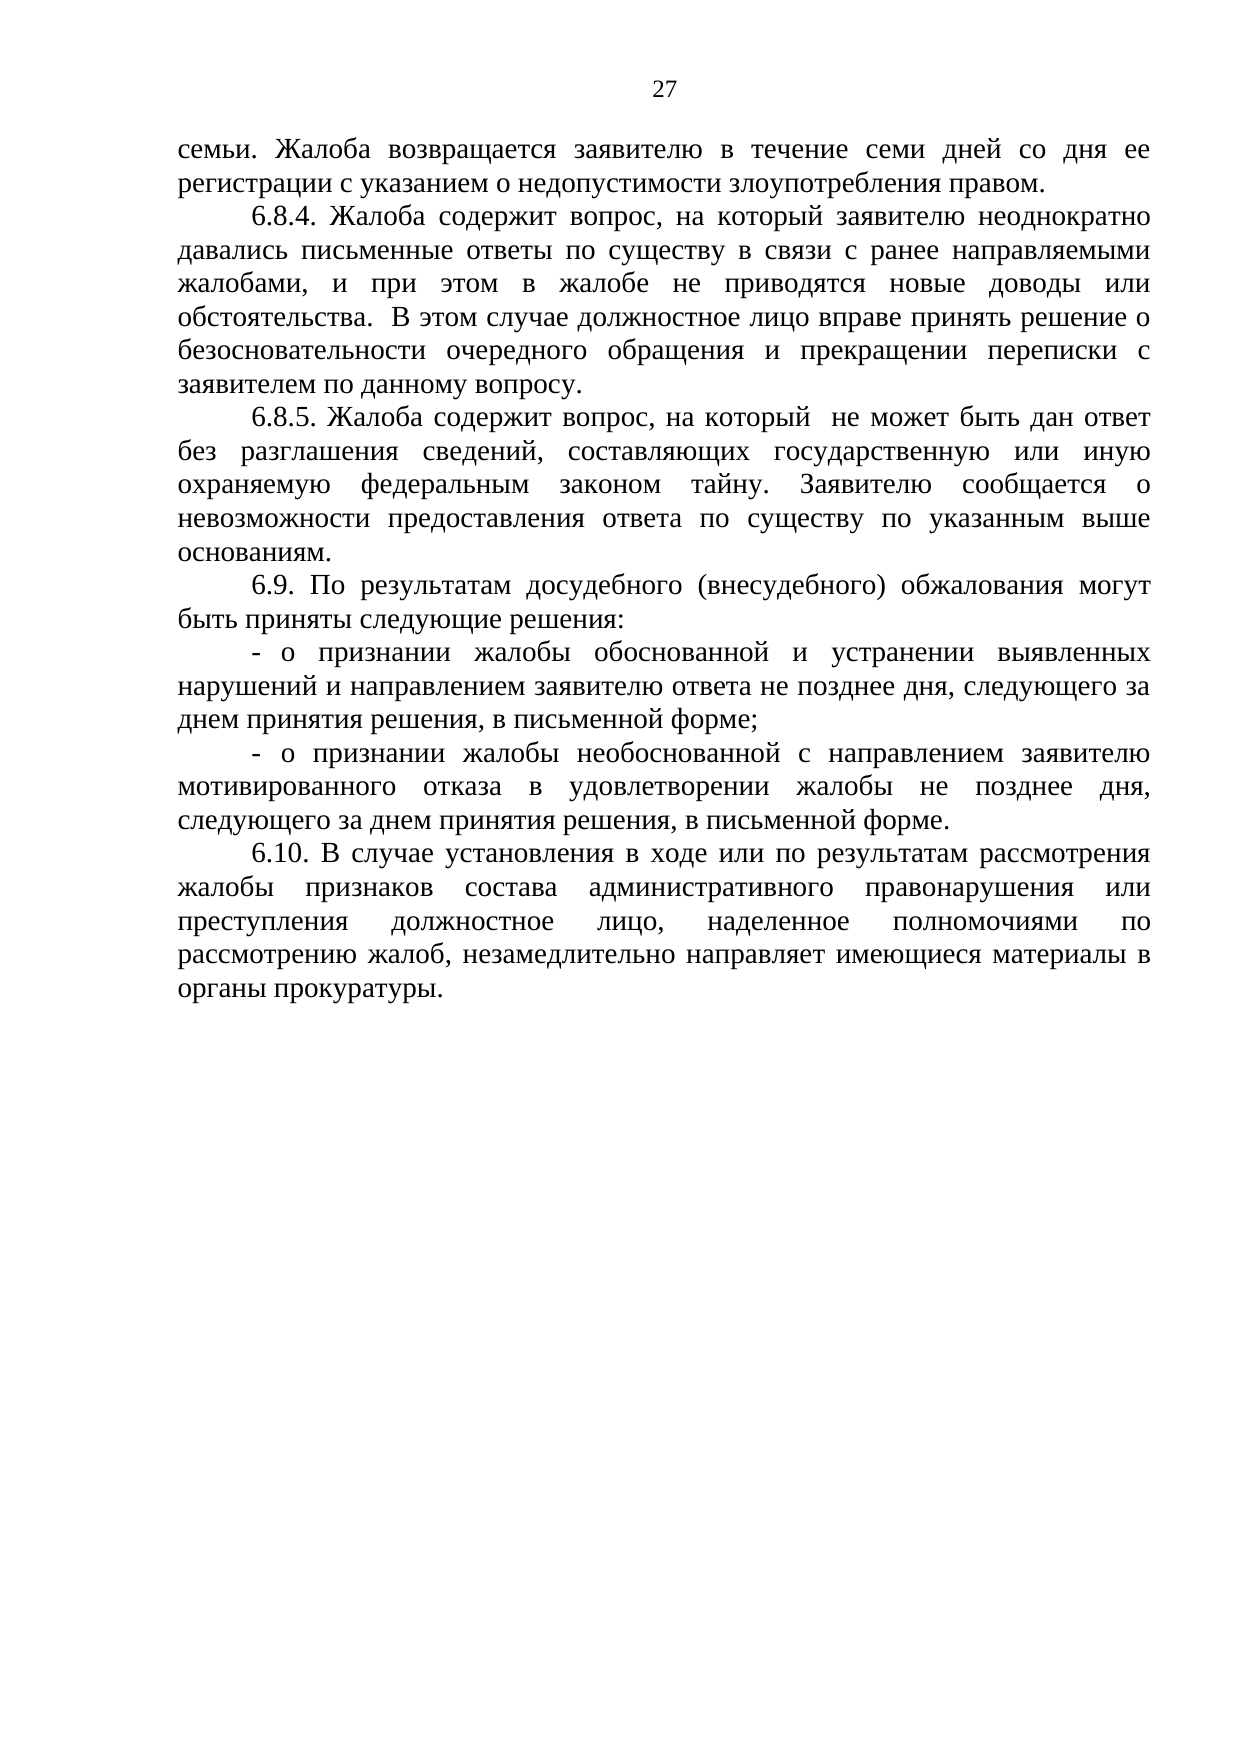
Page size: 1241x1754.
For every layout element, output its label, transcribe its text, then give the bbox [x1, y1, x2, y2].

text 6.9. По результатам досудебного (внесудебного) обжалования могут быть приняты следующие решения: [177, 567, 1152, 634]
text - о признании жалобы обоснованной и устранении выявленных нарушений и направлением заявителю ответа не позднее дня, следующего за днем принятия решения, в письменной форме; [177, 634, 1152, 735]
text - о признании жалобы необоснованной с направлением заявителю мотивированного отказа в удовлетворении жалобы не позднее дня, следующего за днем принятия решения, в письменной форме. [177, 735, 1152, 836]
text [177, 131, 1152, 198]
text 6.8.4. Жалоба содержит вопрос, на который заявителю неоднократно давались письменные ответы по существу в связи с ранее направляемыми жалобами, и при этом в жалобе не приводятся новые доводы или обстоятельства. В этом случае должностное лицо вправе принять решение о безосновательности очередного обращения и прекращении переписки с заявителем по данному вопросу. [177, 198, 1152, 399]
text 6.8.5. Жалоба содержит вопрос, на который не может быть дан ответ без разглашения сведений, составляющих государственную или иную охраняемую федеральным законом тайну. Заявителю сообщается о невозможности предоставления ответа по существу по указанным выше основаниям. [177, 399, 1152, 567]
text 6.10. В случае установления в ходе или по результатам рассмотрения жалобы признаков состава административного правонарушения или преступления должностное лицо, наделенное полномочиями по рассмотрению жалоб, незамедлительно направляет имеющиеся материалы в органы прокуратуры. [177, 836, 1152, 1003]
